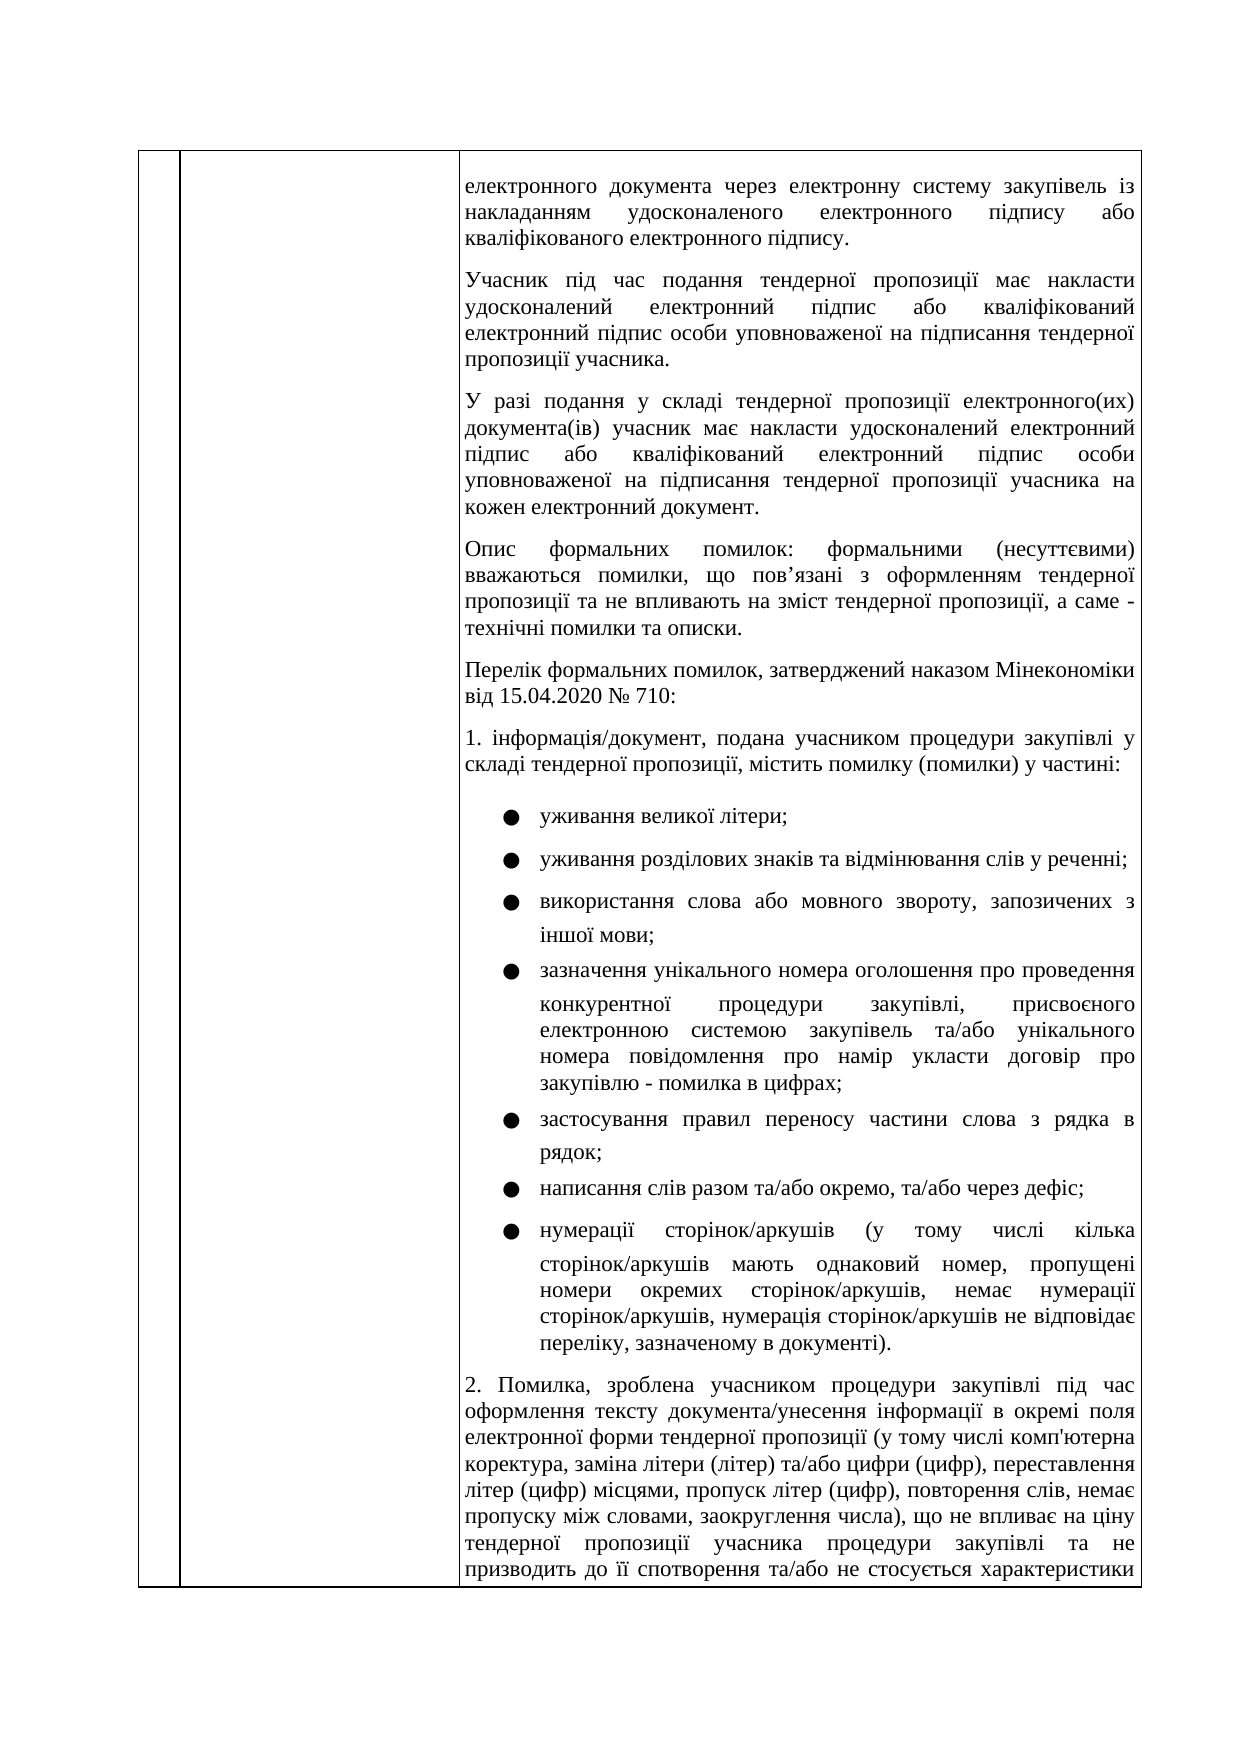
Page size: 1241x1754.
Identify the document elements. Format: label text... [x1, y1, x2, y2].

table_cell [460, 151, 1141, 1586]
table_cell 1 [139, 151, 179, 1586]
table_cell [181, 151, 459, 1586]
